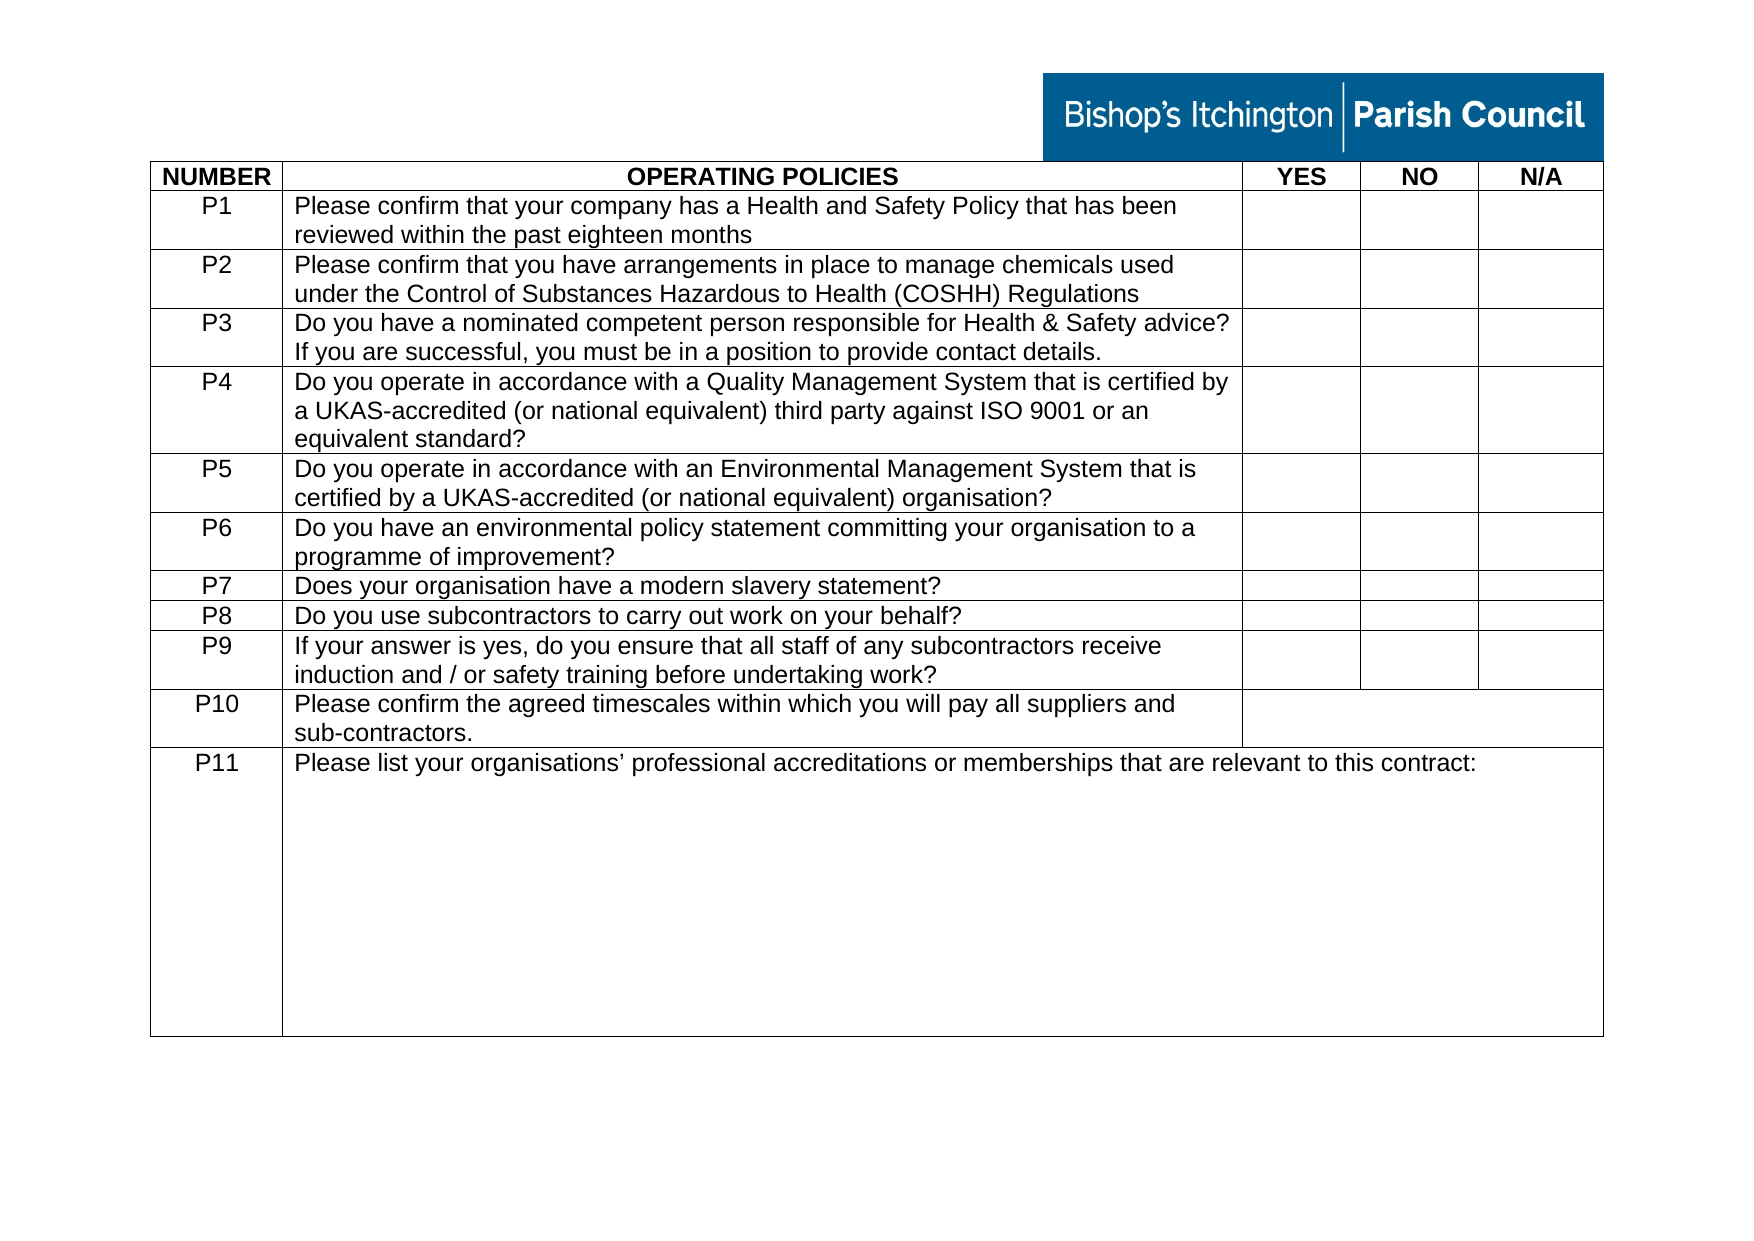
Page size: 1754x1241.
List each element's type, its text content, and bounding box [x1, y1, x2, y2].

table_cell [1361, 191, 1478, 249]
table_cell Do you have an environmental policy statement committing your organisation to a programme of improvement? [283, 513, 1242, 570]
table_cell Please confirm that you have arrangements in place to manage chemicals used under the Control of Substances Hazardous to Health (COSHH) Regulations [283, 250, 1242, 307]
table_cell P9 [151, 631, 282, 688]
picture [1043, 73, 1340, 161]
table_cell P7 [151, 571, 282, 600]
table_cell [1243, 250, 1360, 307]
table_cell Do you have a nominated competent person responsible for Health & Safety advice? If you are successful, you must be in a position to provide contact details. [283, 309, 1242, 366]
table_header N/A [1479, 162, 1603, 190]
table_cell P4 [151, 367, 282, 453]
table_header OPERATING POLICIES [283, 162, 1242, 190]
table_cell P2 [151, 250, 282, 307]
table_cell [1243, 631, 1360, 688]
table_cell Please confirm that your company has a Health and Safety Policy that has been reviewed within the past eighteen months [283, 191, 1242, 249]
table_cell [1479, 601, 1603, 630]
picture [1340, 73, 1604, 161]
table_cell [1361, 454, 1478, 512]
table_cell [1479, 367, 1603, 453]
table_cell Please list your organisations’ professional accreditations or memberships that are relevant to this contract: [283, 748, 1603, 1036]
table_cell [1361, 601, 1478, 630]
table_cell Does your organisation have a modern slavery statement? [283, 571, 1242, 600]
table_cell [1243, 191, 1360, 249]
table_cell [1243, 513, 1360, 570]
table_cell [1479, 250, 1603, 307]
table_cell [1243, 367, 1360, 453]
table_cell P6 [151, 513, 282, 570]
table_cell Do you operate in accordance with an Environmental Management System that is certified by a UKAS-accredited (or national equivalent) organisation? [283, 454, 1242, 512]
table_cell [1479, 309, 1603, 366]
table_cell P5 [151, 454, 282, 512]
table_cell [1243, 601, 1360, 630]
table_cell [1479, 513, 1603, 570]
table_cell [1361, 250, 1478, 307]
table_header NO [1361, 162, 1478, 190]
table_cell [1243, 571, 1360, 600]
table_cell [1243, 690, 1603, 747]
table_cell [1361, 513, 1478, 570]
table_cell [1243, 454, 1360, 512]
table_cell P1 [151, 191, 282, 249]
table_cell P3 [151, 309, 282, 366]
table_cell If your answer is yes, do you ensure that all staff of any subcontractors receive induction and / or safety training before undertaking work? [283, 631, 1242, 688]
table_cell [1479, 191, 1603, 249]
table_header YES [1243, 162, 1360, 190]
table_cell [1361, 367, 1478, 453]
table_cell [1361, 309, 1478, 366]
table_header NUMBER [151, 162, 282, 190]
table_cell [1479, 631, 1603, 688]
table_cell Do you use subcontractors to carry out work on your behalf? [283, 601, 1242, 630]
table_cell [1361, 571, 1478, 600]
table_cell [1479, 571, 1603, 600]
table_cell [1243, 309, 1360, 366]
table_cell P8 [151, 601, 282, 630]
table_cell Please confirm the agreed timescales within which you will pay all suppliers and sub-contractors. [283, 690, 1242, 747]
table_cell P10 [151, 690, 282, 747]
table_cell P11 [151, 748, 282, 1036]
table_cell Do you operate in accordance with a Quality Management System that is certified by a UKAS-accredited (or national equivalent) third party against ISO 9001 or an equivalent standard? [283, 367, 1242, 453]
table_cell [1479, 454, 1603, 512]
table_cell [1361, 631, 1478, 688]
